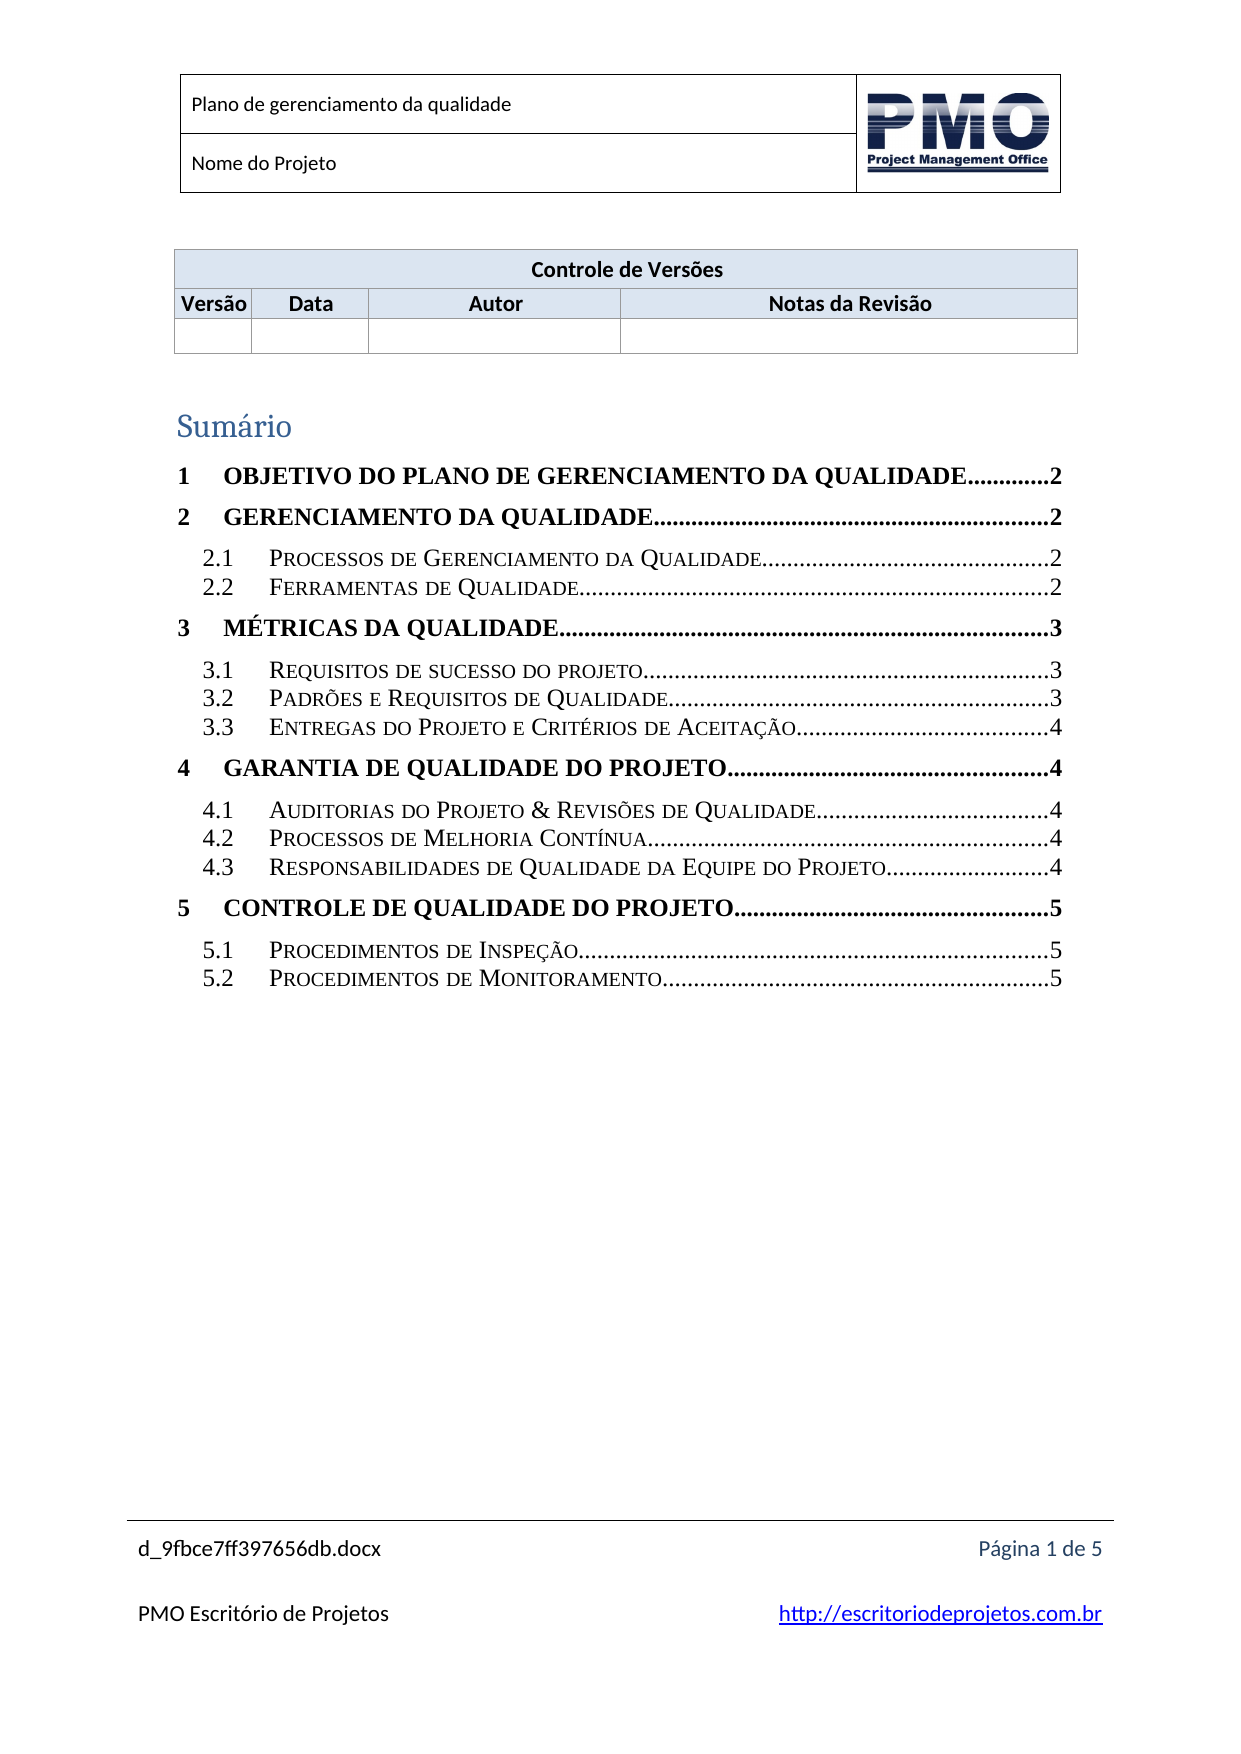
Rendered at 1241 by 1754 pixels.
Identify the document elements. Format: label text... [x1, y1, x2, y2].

table_cell Data [252, 289, 368, 318]
table_cell Versão [175, 289, 251, 318]
table_header Controle de Versões [175, 250, 1077, 288]
table_cell [621, 319, 1077, 353]
table_cell Autor [369, 289, 620, 318]
table_cell Notas da Revisão [621, 289, 1077, 318]
table_cell [369, 319, 620, 353]
table_cell [252, 319, 368, 353]
table_cell [175, 319, 251, 353]
picture [867, 93, 1049, 173]
